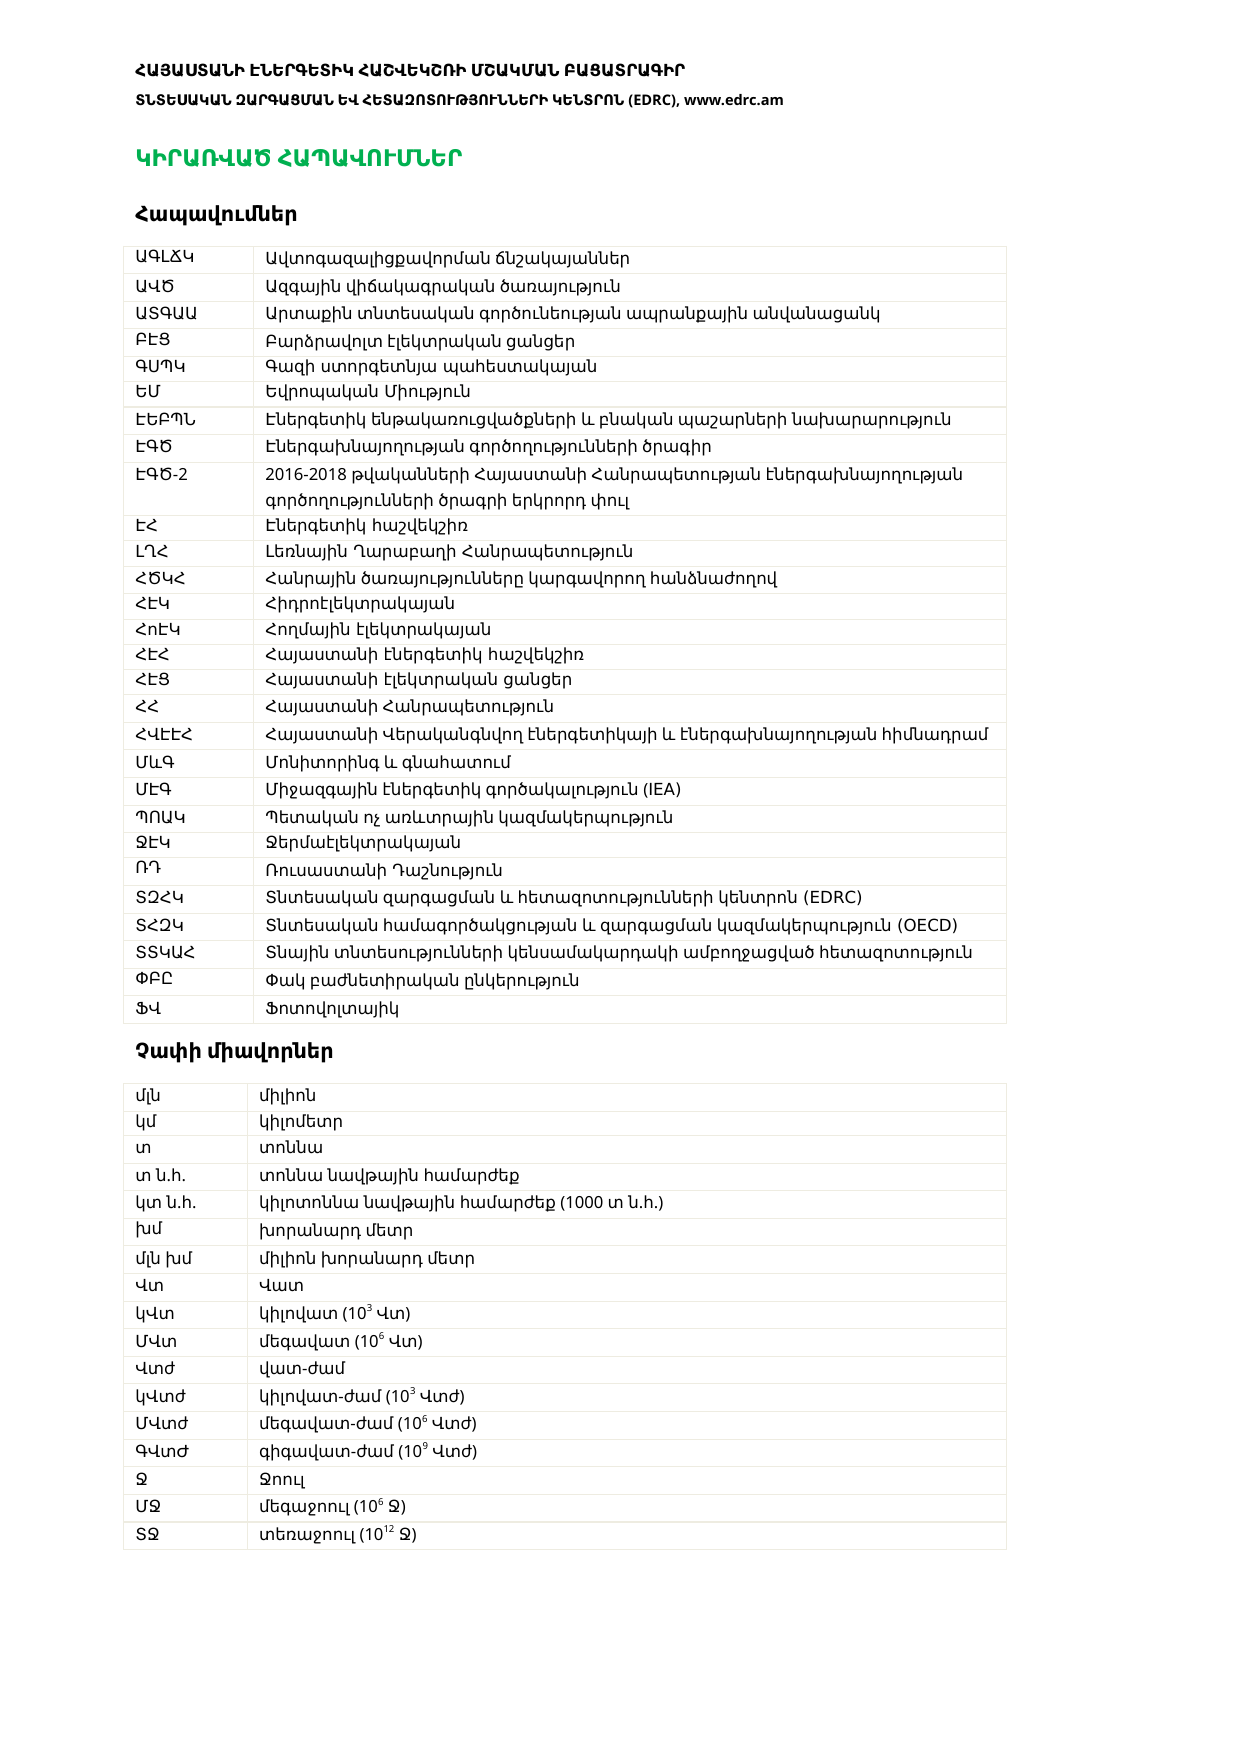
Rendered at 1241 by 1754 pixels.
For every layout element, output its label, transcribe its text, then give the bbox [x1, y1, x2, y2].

table_cell ԷԵԲՊՆ [124, 408, 253, 434]
table_cell Տնային տնտեսությունների կենսամակարդակի ամբողջացված հետազոտություն [254, 941, 1006, 968]
table_cell Տնտեսական զարգացման և հետազոտությունների կենտրոն (EDRC) [254, 886, 1006, 912]
table_cell ՀՀ [124, 695, 253, 722]
table_cell Վատ [248, 1274, 1006, 1301]
table_cell կիլովատ-ժամ (103 Վտժ) [248, 1384, 1006, 1411]
table_cell ՀԾԿՀ [124, 567, 253, 593]
table_cell տեռաջոուլ (1012 Ջ) [248, 1523, 1006, 1549]
table_cell կմ [124, 1112, 247, 1135]
table_cell Էներգետիկ ենթակառուցվածքների և բնական պաշարների նախարարություն [254, 408, 1006, 434]
table_cell ՄՎտ [124, 1329, 247, 1356]
table_header ԱԳԼՃԿ [124, 247, 253, 273]
table_cell ՄևԳ [124, 750, 253, 777]
table_cell ԷԳԾ [124, 435, 253, 462]
table_cell 2016-2018 թվականների Հայաստանի Հանրապետության էներգախնայողության գործողությունների ծրագրի երկրորդ փուլ [254, 463, 1006, 515]
table_header միլիոն [248, 1084, 1006, 1111]
table_cell խորանարդ մետր [248, 1219, 1006, 1245]
table_cell ՄԷԳ [124, 778, 253, 804]
table_cell ՊՈԱԿ [124, 806, 253, 832]
table_cell Հողմային էլեկտրակայան [254, 620, 1006, 644]
table_header Ավտոգազալիցքավորման ճնշակայաններ [254, 247, 1006, 273]
table_cell ԼՂՀ [124, 541, 253, 566]
table_cell ՀոԷԿ [124, 620, 253, 644]
table_cell Ջերմաէլեկտրակայան [254, 833, 1006, 857]
table_cell ՏԶՀԿ [124, 886, 253, 912]
table_cell Եվրոպական Միություն [254, 382, 1006, 406]
table_cell կՎտժ [124, 1384, 247, 1411]
table_cell Հիդրոէլեկտրակայան [254, 594, 1006, 618]
table_cell ԲԷՑ [124, 329, 253, 356]
table_cell ԵՄ [124, 382, 253, 406]
table_cell ՄՋ [124, 1495, 247, 1521]
text Չափի միավորներ [135, 1036, 1105, 1065]
table_cell ՌԴ [124, 858, 253, 885]
table_cell կիլոմետր [248, 1112, 1006, 1135]
table_cell Գազի ստորգետնյա պահեստակայան [254, 357, 1006, 381]
table_cell Հայաստանի էներգետիկ հաշվեկշիռ [254, 645, 1006, 669]
table_cell Հանրային ծառայությունները կարգավորող հանձնաժողով [254, 567, 1006, 593]
text Հապավումներ [135, 199, 1105, 227]
table_cell Փակ բաժնետիրական ընկերություն [254, 969, 1006, 995]
table_cell ՀԷՀ [124, 645, 253, 669]
table_cell Պետական ոչ առևտրային կազմակերպություն [254, 806, 1006, 832]
table_cell մեգաջոուլ (106 Ջ) [248, 1495, 1006, 1521]
table_cell Հայաստանի Հանրապետություն [254, 695, 1006, 722]
table_cell Վտժ [124, 1357, 247, 1383]
table_cell Վտ [124, 1274, 247, 1301]
table_cell մեգավատ-ժամ (106 Վտժ) [248, 1412, 1006, 1438]
table_cell մեգավատ (106 Վտ) [248, 1329, 1006, 1356]
table_cell կիլովատ (103 Վտ) [248, 1302, 1006, 1328]
table_cell վատ-ժամ [248, 1357, 1006, 1383]
table_cell Տնտեսական համագործակցության և զարգացման կազմակերպություն (OECD) [254, 914, 1006, 940]
table_cell Ջ [124, 1467, 247, 1494]
table_cell Լեռնային Ղարաբաղի Հանրապետություն [254, 541, 1006, 566]
table_cell ՄՎտժ [124, 1412, 247, 1438]
table_cell ԱՎԾ [124, 274, 253, 301]
table_cell Բարձրավոլտ էլեկտրական ցանցեր [254, 329, 1006, 356]
table_cell Հայաստանի Վերականգնվող էներգետիկայի և էներգախնայողության հիմնադրամ [254, 723, 1006, 749]
table_cell Ֆոտովոլտայիկ [254, 996, 1006, 1023]
table_cell գիգավատ-ժամ (109 Վտժ) [248, 1440, 1006, 1466]
table_cell Հայաստանի էլեկտրական ցանցեր [254, 670, 1006, 694]
table_cell Մոնիտորինգ և գնահատում [254, 750, 1006, 777]
table_cell խմ [124, 1219, 247, 1245]
table_cell ԳՍՊԿ [124, 357, 253, 381]
table_cell տոննա նավթային համարժեք [248, 1164, 1006, 1190]
table_cell Էներգետիկ հաշվեկշիռ [254, 516, 1006, 540]
table_cell ԳՎտԺ [124, 1440, 247, 1466]
table_cell կիլոտոննա նավթային համարժեք (1000 տ ն.հ.) [248, 1191, 1006, 1218]
table_cell ՀՎԷԷՀ [124, 723, 253, 749]
table_cell ԷՀ [124, 516, 253, 540]
table_cell Ջոուլ [248, 1467, 1006, 1494]
table_cell ՏՀԶԿ [124, 914, 253, 940]
table_cell ՋԷԿ [124, 833, 253, 857]
table_cell տ [124, 1136, 247, 1162]
table_cell տ ն.հ. [124, 1164, 247, 1190]
table_cell ՏՏԿԱՀ [124, 941, 253, 968]
table_cell կտ ն.հ. [124, 1191, 247, 1218]
table_cell ՀԷԿ [124, 594, 253, 618]
table_cell Ազգային վիճակագրական ծառայություն [254, 274, 1006, 301]
table_cell մլն խմ [124, 1246, 247, 1273]
table_cell Միջազգային էներգետիկ գործակալություն (IEA) [254, 778, 1006, 804]
table_cell տոննա [248, 1136, 1006, 1162]
table_cell Արտաքին տնտեսական գործունեության ապրանքային անվանացանկ [254, 302, 1006, 328]
table_cell ՖՎ [124, 996, 253, 1023]
table_cell ՏՋ [124, 1523, 247, 1549]
table_cell միլիոն խորանարդ մետր [248, 1246, 1006, 1273]
table_cell Էներգախնայողության գործողությունների ծրագիր [254, 435, 1006, 462]
table_cell Ռուսաստանի Դաշնություն [254, 858, 1006, 885]
text ԿԻՐԱՌՎԱԾ ՀԱՊԱՎՈՒՄՆԵՐ [135, 142, 1105, 173]
table_cell կՎտ [124, 1302, 247, 1328]
table_header մլն [124, 1084, 247, 1111]
table_cell ՀԷՑ [124, 670, 253, 694]
table_cell ԱՏԳԱԱ [124, 302, 253, 328]
table_cell ՓԲԸ [124, 969, 253, 995]
table_cell ԷԳԾ-2 [124, 463, 253, 515]
